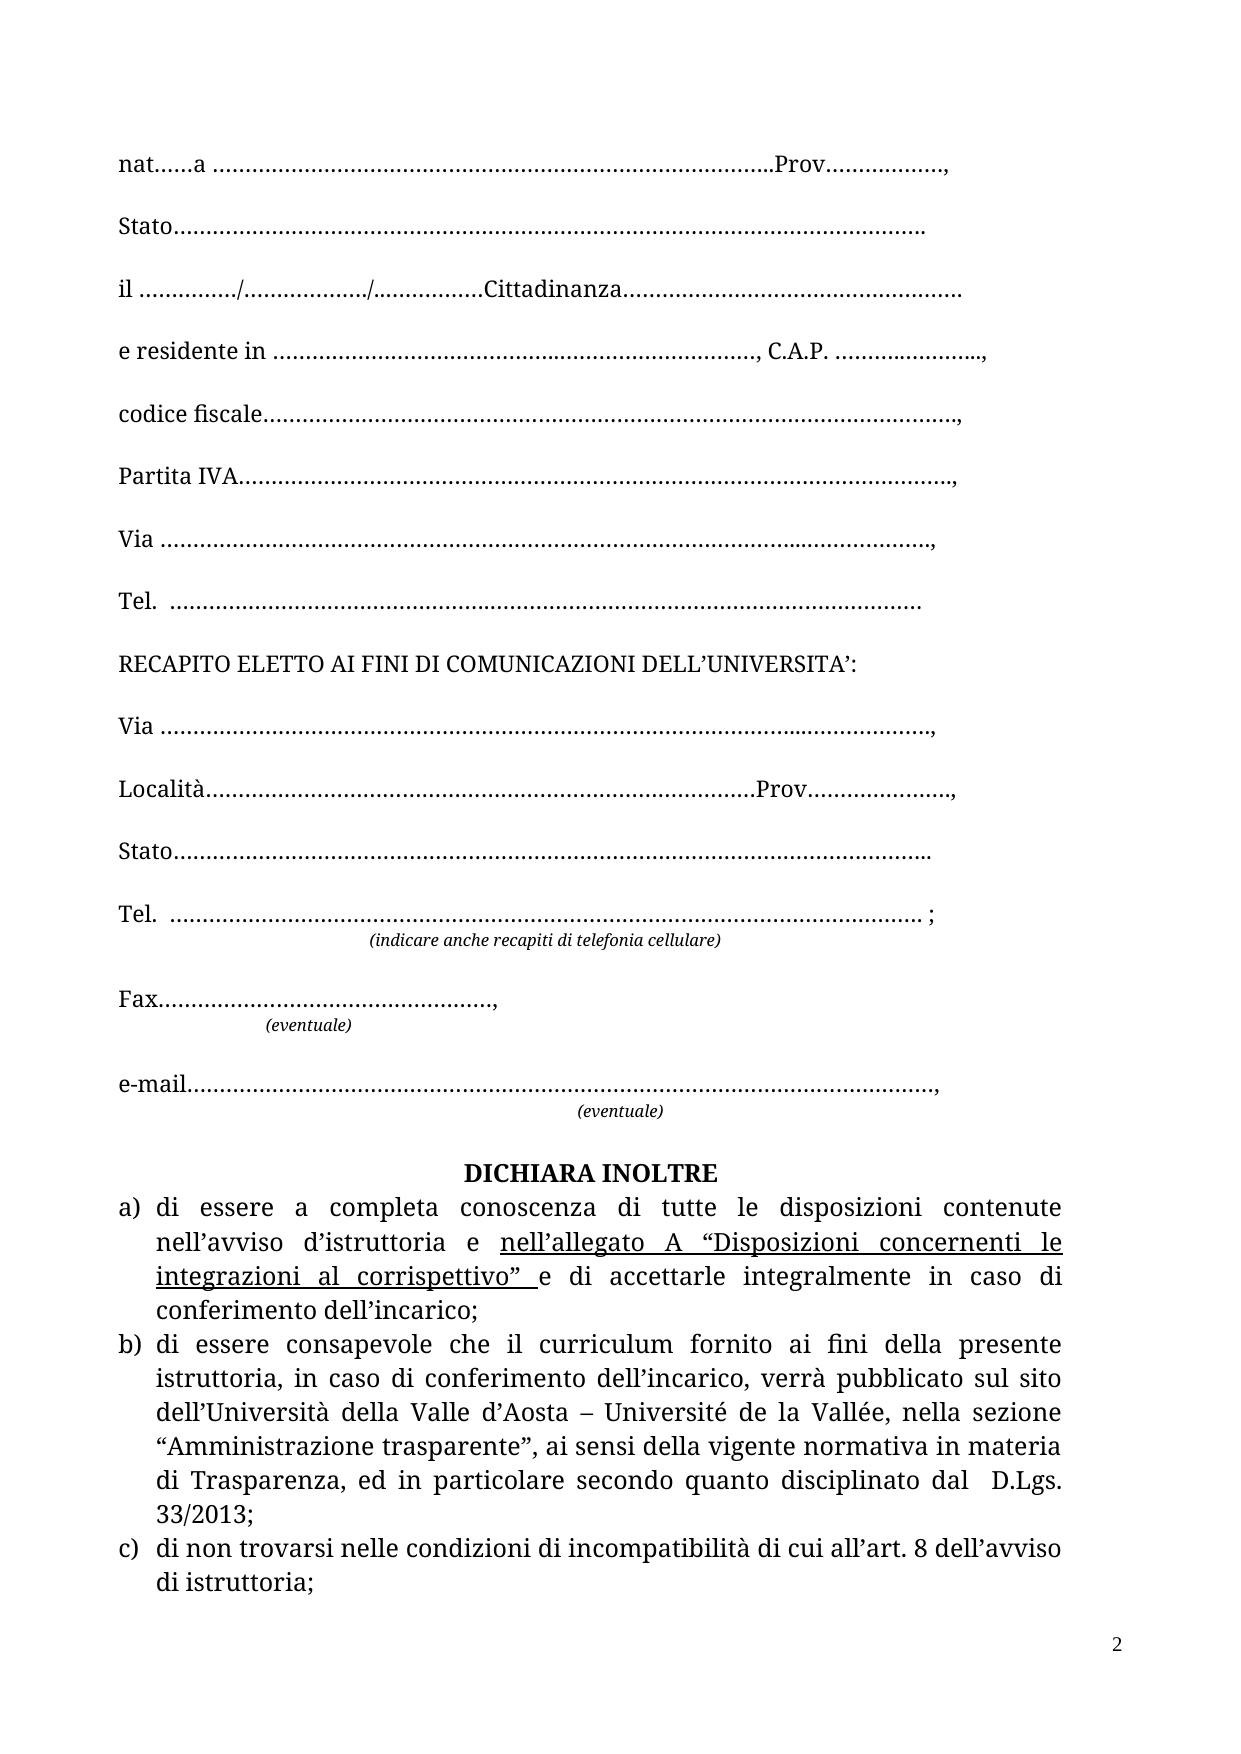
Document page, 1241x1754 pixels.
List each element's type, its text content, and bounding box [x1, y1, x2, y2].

text Partita IVA………………………………………………………………………………………………., [118, 460, 1122, 491]
text RECAPITO ELETTO AI FINI DI COMUNICAZIONI DELL’UNIVERSITA’: [118, 648, 1122, 679]
text DICHIARA INOLTRE [118, 1156, 1063, 1190]
text nat……a …………………………………………………………………………..Prov………………, [118, 148, 1122, 179]
text Stato…………………………………………………………………………………………………….. [118, 835, 1122, 866]
text (indicare anche recapiti di telefonia cellulare) [118, 929, 1122, 952]
text codice fiscale……………………………………………………………………………………………., [118, 398, 1122, 429]
text Fax……………………………………………, [118, 983, 1122, 1014]
text Tel. ……………………………………………………………………………………………………. ; [118, 898, 1122, 929]
text Via ……………………………………………………………………………………...………………., [118, 523, 1122, 554]
list di non trovarsi nelle condizioni di incompatibilità di cui all’art. 8 dell’avviso di istruttoria; [118, 1531, 1063, 1599]
text Stato……………………………………………………………………………………………………. [118, 210, 1122, 241]
text Tel. ………………………………………….………………………………………………………… [118, 585, 1122, 616]
subtitle (eventuale) [118, 1099, 1122, 1122]
text il ……………/………………./..……………Cittadinanza……………………………………………. [118, 273, 1122, 304]
text Località…………………………………………………………………………Prov…………………., [118, 773, 1122, 804]
text Via ……………………………………………………………………………………...………………., [118, 710, 1122, 741]
list di essere a completa conoscenza di tutte le disposizioni contenute nell’avviso d’istruttoria e nell’allegato A “Disposizioni concernenti le integrazioni al corrispettivo” e di accettarle integralmente in caso di conferimento dell’incarico; [118, 1190, 1063, 1326]
text e residente in ……………………………………..…………………………, C.A.P. ………..………..., [118, 335, 1122, 366]
text e-mail……………………………………………………………………………………………………, [118, 1068, 1122, 1099]
text (eventuale) [118, 1014, 1122, 1037]
list di essere consapevole che il curriculum fornito ai fini della presente istruttoria, in caso di conferimento dell’incarico, verrà pubblicato sul sito dell’Università della Valle d’Aosta – Université de la Vallée, nella sezione “Amministrazione trasparente”, ai sensi della vigente normativa in materia di Trasparenza, ed in particolare secondo quanto disciplinato dal D.Lgs. 33/2013; [118, 1326, 1063, 1531]
